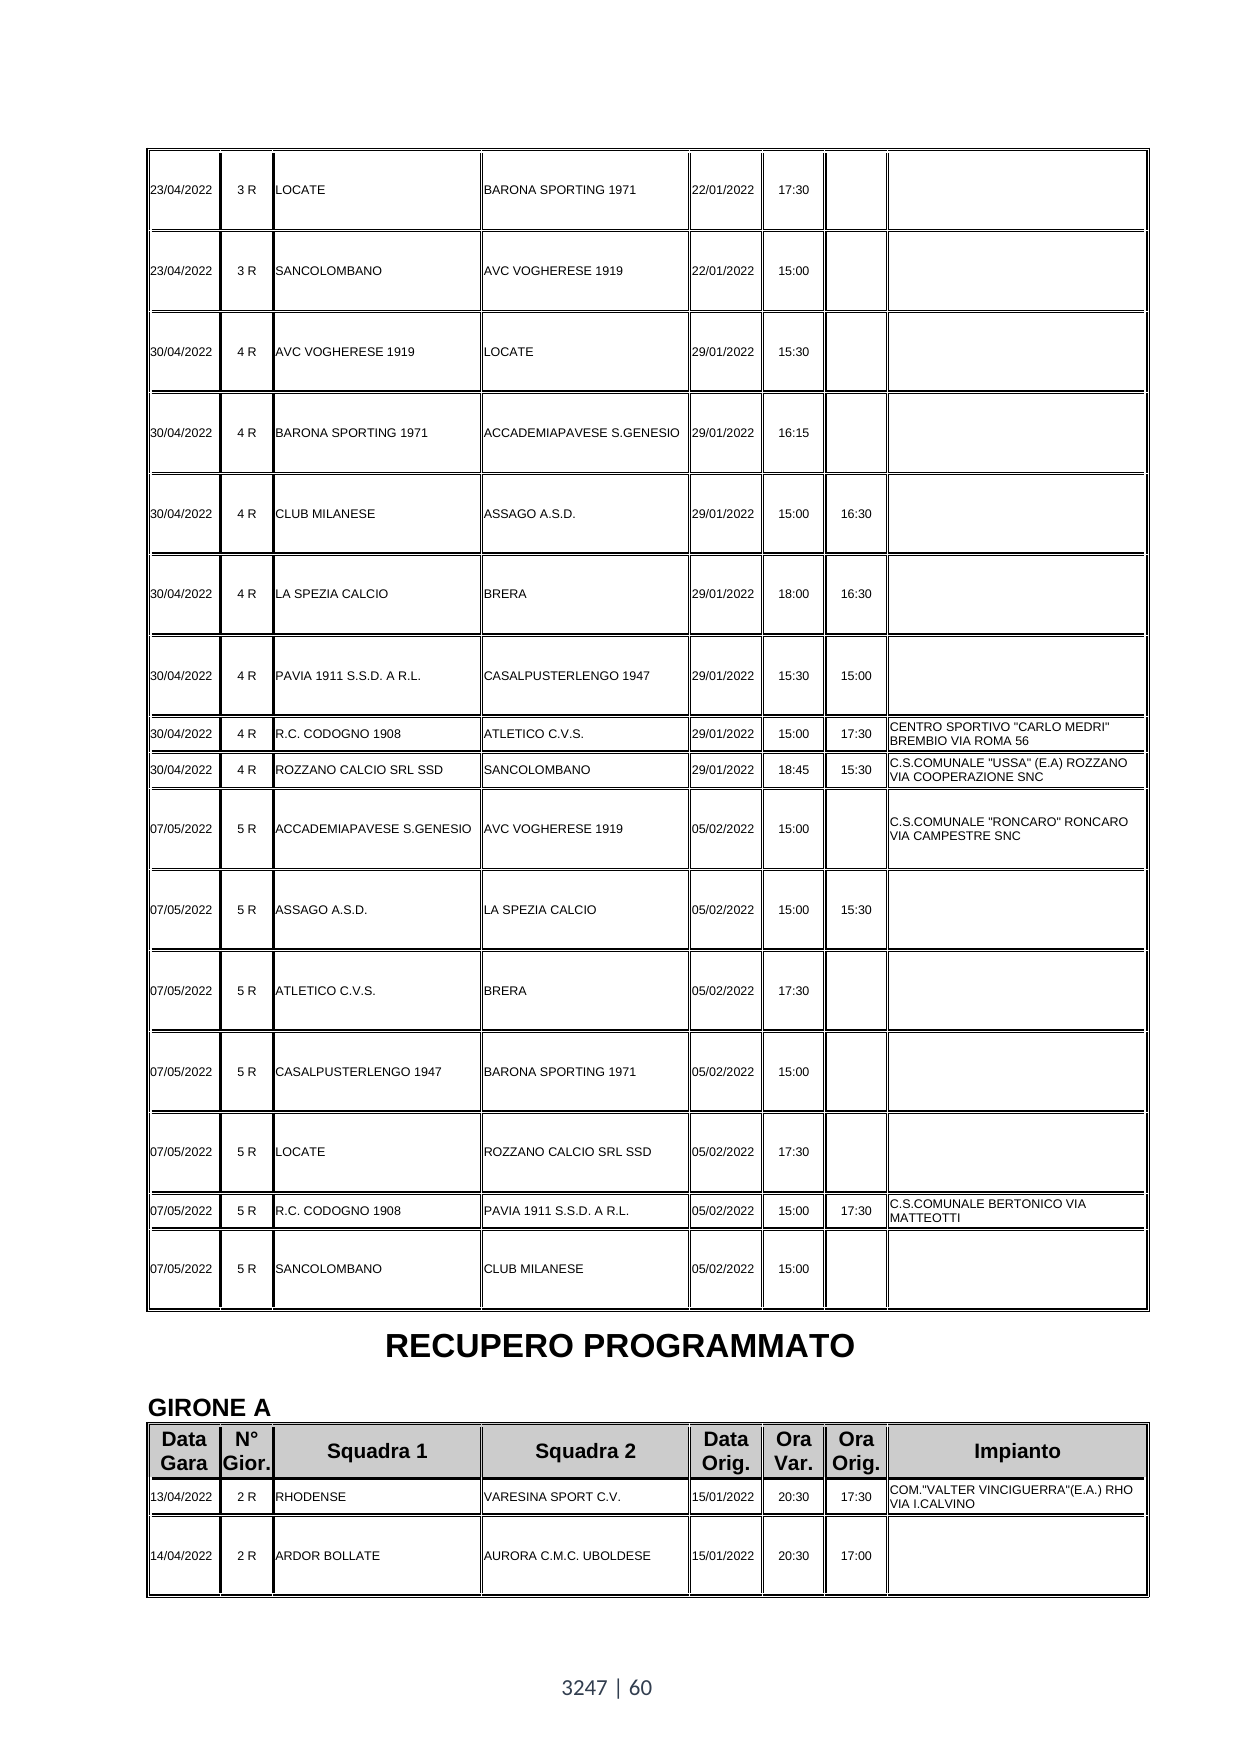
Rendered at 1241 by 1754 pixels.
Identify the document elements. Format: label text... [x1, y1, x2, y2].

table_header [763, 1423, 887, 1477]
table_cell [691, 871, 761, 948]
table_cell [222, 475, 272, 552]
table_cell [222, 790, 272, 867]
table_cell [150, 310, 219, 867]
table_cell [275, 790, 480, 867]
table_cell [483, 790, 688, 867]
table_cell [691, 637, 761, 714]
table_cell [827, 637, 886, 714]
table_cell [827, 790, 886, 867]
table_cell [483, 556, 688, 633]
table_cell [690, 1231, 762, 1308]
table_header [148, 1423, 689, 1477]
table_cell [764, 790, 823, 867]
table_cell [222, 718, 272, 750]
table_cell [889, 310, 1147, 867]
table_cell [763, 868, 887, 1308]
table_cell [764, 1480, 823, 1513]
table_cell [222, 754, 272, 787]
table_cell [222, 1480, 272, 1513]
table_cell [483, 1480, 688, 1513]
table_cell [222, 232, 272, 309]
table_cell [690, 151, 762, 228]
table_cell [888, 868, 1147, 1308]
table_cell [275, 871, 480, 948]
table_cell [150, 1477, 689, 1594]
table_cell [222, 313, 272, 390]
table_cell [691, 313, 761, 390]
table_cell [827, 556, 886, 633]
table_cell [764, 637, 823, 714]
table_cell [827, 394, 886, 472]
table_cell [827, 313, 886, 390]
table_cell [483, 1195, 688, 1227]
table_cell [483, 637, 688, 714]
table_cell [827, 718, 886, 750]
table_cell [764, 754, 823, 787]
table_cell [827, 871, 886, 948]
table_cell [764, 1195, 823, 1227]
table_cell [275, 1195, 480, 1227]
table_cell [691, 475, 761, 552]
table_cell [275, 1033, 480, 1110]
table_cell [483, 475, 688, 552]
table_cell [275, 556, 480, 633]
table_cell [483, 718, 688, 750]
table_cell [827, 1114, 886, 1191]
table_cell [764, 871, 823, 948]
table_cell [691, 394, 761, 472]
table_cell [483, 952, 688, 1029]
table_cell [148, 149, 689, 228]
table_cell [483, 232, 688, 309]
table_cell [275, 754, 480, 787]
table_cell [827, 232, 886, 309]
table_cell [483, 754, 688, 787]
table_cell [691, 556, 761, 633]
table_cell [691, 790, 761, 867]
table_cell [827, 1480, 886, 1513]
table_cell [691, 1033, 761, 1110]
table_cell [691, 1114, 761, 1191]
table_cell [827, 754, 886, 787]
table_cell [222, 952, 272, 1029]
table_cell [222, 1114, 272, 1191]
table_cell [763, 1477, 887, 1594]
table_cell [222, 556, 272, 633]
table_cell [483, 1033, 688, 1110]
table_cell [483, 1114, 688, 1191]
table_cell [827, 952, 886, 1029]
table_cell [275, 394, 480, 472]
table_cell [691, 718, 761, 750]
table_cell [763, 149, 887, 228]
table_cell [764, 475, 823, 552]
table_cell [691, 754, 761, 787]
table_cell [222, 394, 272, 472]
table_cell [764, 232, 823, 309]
text GIRONE A [148, 1393, 1093, 1422]
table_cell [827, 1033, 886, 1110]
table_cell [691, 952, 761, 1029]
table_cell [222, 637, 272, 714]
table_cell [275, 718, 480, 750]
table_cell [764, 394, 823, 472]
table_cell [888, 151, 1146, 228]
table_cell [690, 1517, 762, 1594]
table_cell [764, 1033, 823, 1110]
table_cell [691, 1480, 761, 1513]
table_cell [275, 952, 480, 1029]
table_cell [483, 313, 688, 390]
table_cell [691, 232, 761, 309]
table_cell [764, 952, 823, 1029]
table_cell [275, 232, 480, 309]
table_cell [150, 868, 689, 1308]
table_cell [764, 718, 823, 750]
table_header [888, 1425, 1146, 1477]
text RECUPERO PROGRAMMATO [148, 1326, 1093, 1364]
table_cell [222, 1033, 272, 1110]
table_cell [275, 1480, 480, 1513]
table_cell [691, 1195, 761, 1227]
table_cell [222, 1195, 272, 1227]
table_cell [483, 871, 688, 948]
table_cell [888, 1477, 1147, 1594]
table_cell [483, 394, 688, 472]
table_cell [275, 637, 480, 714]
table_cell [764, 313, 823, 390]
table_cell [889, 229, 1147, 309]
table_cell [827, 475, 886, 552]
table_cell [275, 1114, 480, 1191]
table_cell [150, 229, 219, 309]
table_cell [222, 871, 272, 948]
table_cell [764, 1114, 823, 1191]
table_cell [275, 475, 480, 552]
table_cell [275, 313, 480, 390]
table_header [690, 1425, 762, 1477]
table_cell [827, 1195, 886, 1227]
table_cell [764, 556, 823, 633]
